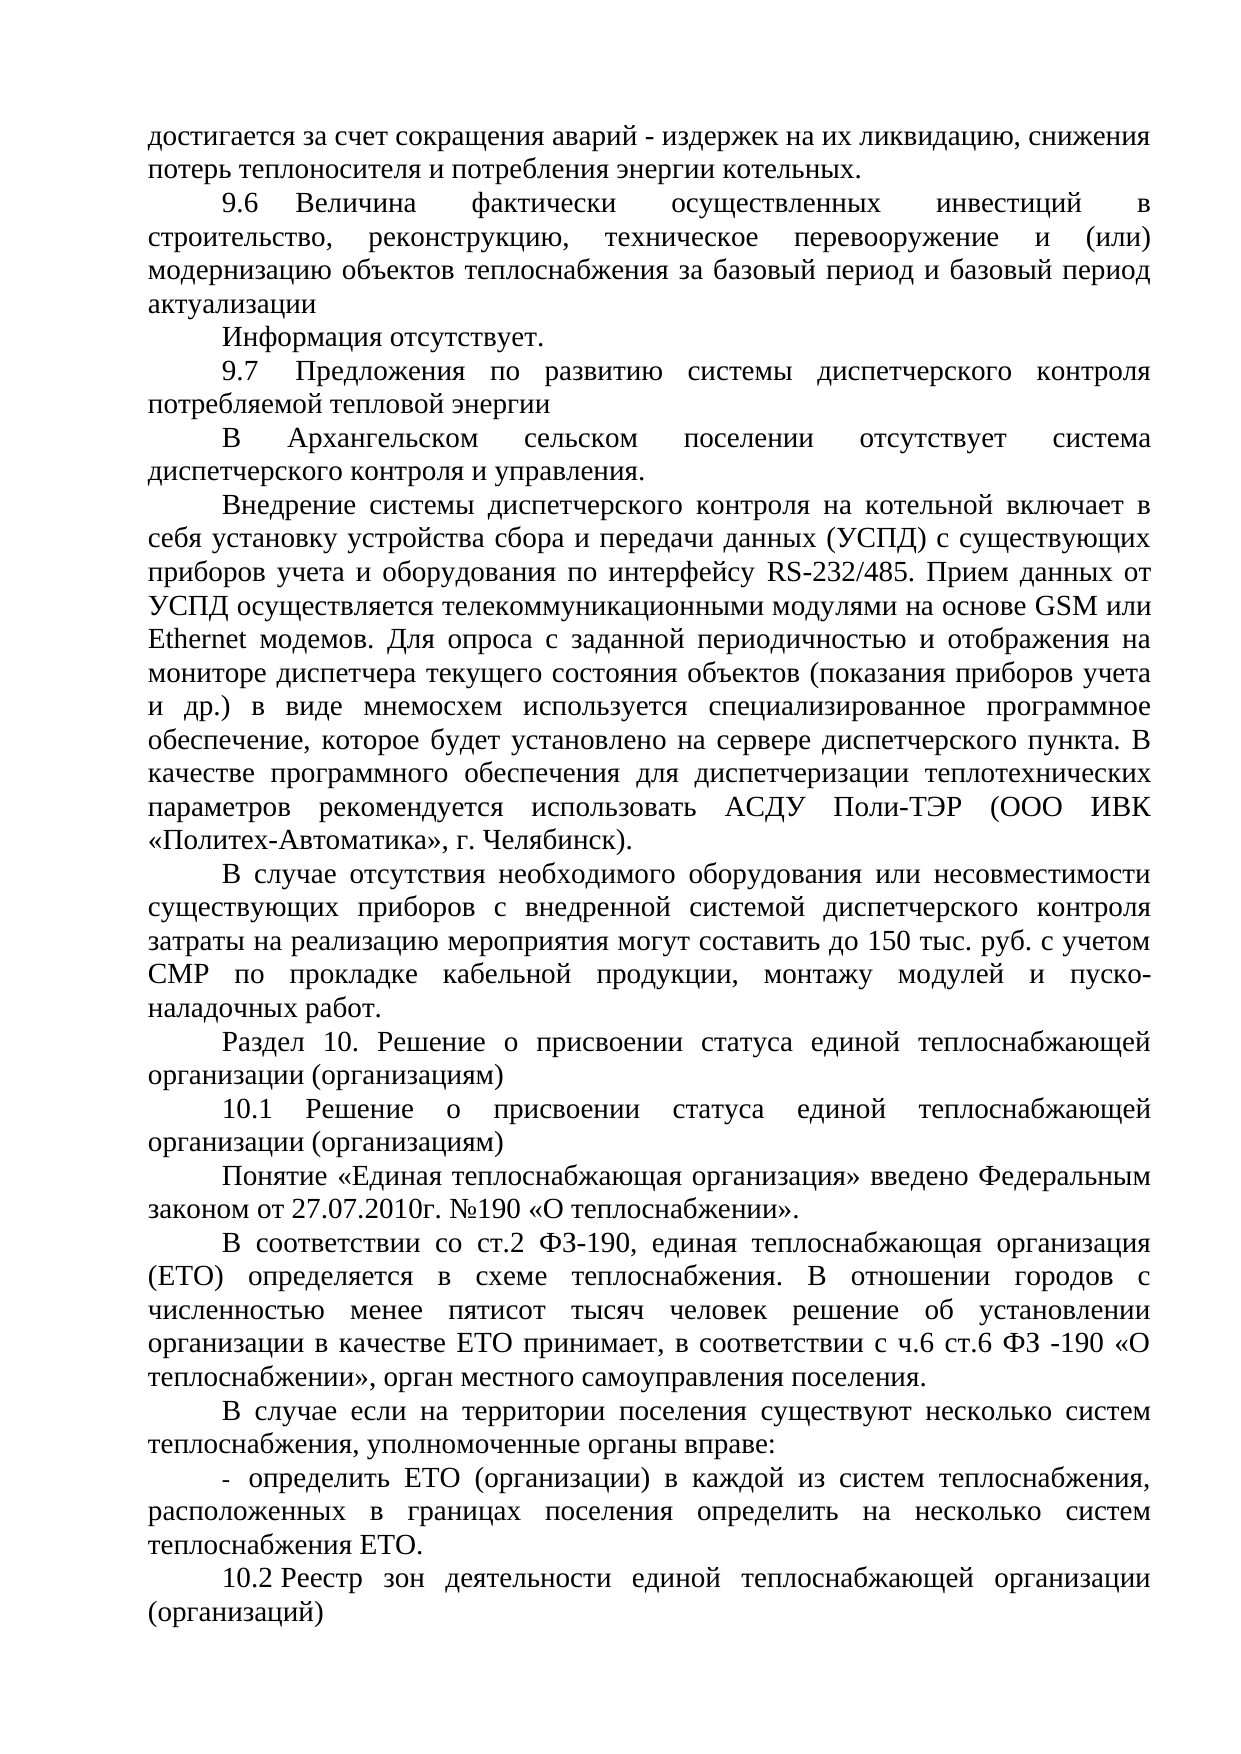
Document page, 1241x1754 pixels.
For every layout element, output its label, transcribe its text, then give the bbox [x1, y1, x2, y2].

text Внедрение системы диспетчерского контроля на котельной включает в себя установку устройства сбора и передачи данных (УСПД) с существующих приборов учета и оборудования по интерфейсу RS-232/485. Прием данных от УСПД осуществляется телекоммуникационными модулями на основе GSM или Ethernet модемов. Для опроса с заданной периодичностью и отображения на мониторе диспетчера текущего состояния объектов (показания приборов учета и др.) в виде мнемосхем используется специализированное программное обеспечение, которое будет установлено на сервере диспетчерского пункта. В качестве программного обеспечения для диспетчеризации теплотехнических параметров рекомендуется использовать АСДУ Поли-ТЭР (ООО ИВК «Политех-Автоматика», г. Челябинск). [148, 487, 1152, 856]
text В случае если на территории поселения существуют несколько систем теплоснабжения, уполномоченные органы вправе: [148, 1393, 1152, 1460]
text Раздел 10. Решение о присвоении статуса единой теплоснабжающей организации (организациям) [148, 1024, 1152, 1091]
text Информация отсутствует. [148, 319, 1152, 353]
text В соответствии со ст.2 ФЗ-190, единая теплоснабжающая организация (ЕТО) определяется в схеме теплоснабжения. В отношении городов с численностью менее пятисот тысяч человек решение об установлении организации в качестве ЕТО принимает, в соответствии с ч.6 ст.6 ФЗ -190 «О теплоснабжении», орган местного самоуправления поселения. [148, 1225, 1152, 1393]
text Понятие «Единая теплоснабжающая организация» введено Федеральным законом от 27.07.2010г. №190 «О теплоснабжении». [148, 1158, 1152, 1225]
text 10.1 Решение о присвоении статуса единой теплоснабжающей организации (организациям) [148, 1091, 1152, 1158]
list Предложения по развитию системы диспетчерского контроля потребляемой тепловой энергии [148, 353, 1152, 420]
list определить ЕТО (организации) в каждой из систем теплоснабжения, расположенных в границах поселения определить на несколько систем теплоснабжения ЕТО. [148, 1460, 1152, 1560]
text В случае отсутствия необходимого оборудования или несовместимости существующих приборов с внедренной системой диспетчерского контроля затраты на реализацию мероприятия могут составить до 150 тыс. руб. с учетом СМР по прокладке кабельной продукции, монтажу модулей и пуско-наладочных работ. [148, 856, 1152, 1024]
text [148, 118, 1152, 185]
list Реестр зон деятельности единой теплоснабжающей организации (организаций) [148, 1560, 1152, 1627]
text В Архангельском сельском поселении отсутствует система диспетчерского контроля и управления. [148, 420, 1152, 487]
list Величина фактически осуществленных инвестиций в строительство, реконструкцию, техническое перевооружение и (или) модернизацию объектов теплоснабжения за базовый период и базовый период актуализации [148, 185, 1152, 319]
